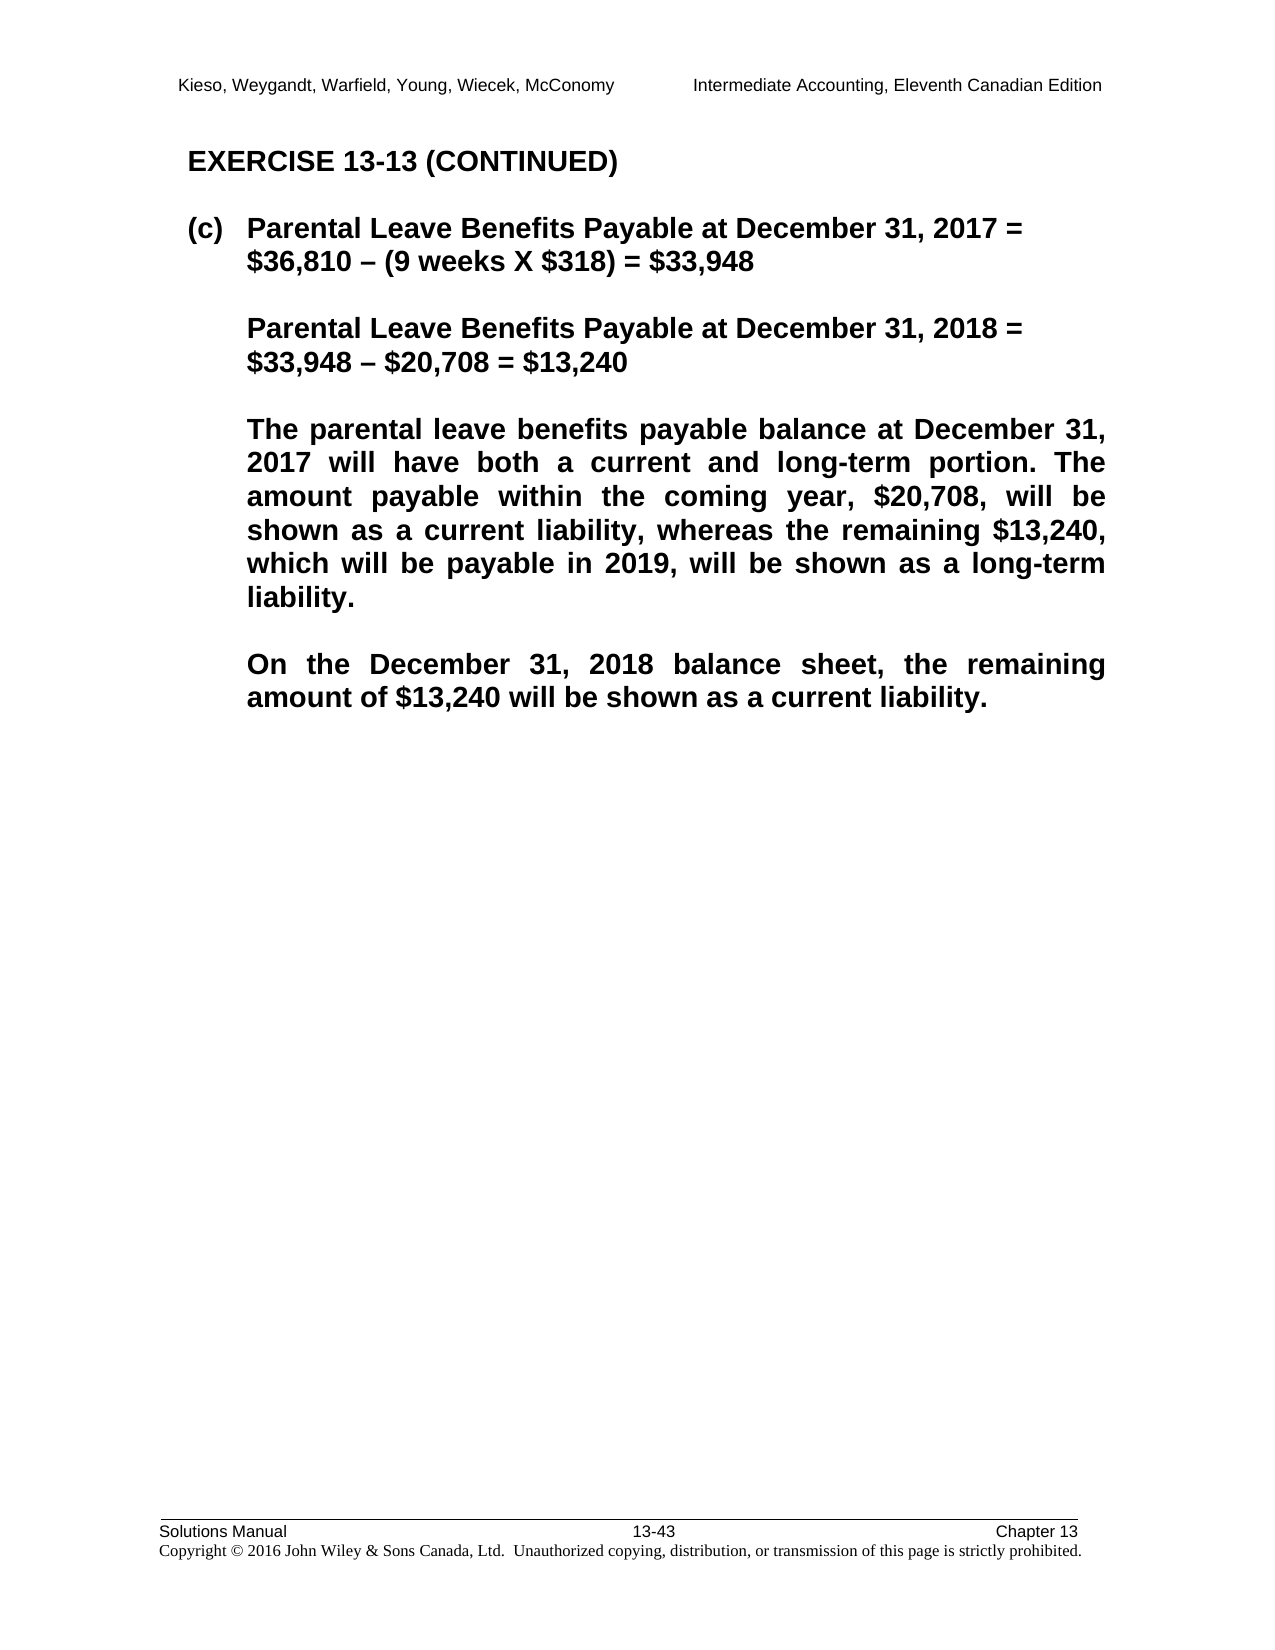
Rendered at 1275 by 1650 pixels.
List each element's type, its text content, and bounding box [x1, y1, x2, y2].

text Parental Leave Benefits Payable at December 31, 2018 = $33,948 – $20,708 = $13,240 [187, 311, 1107, 378]
text The parental leave benefits payable balance at December 31, 2017 will have both a current and long-term portion. The amount payable within the coming year, $20,708, will be shown as a current liability, whereas the remaining $13,240, which will be payable in 2019, will be shown as a long-term liability. [187, 412, 1107, 613]
text EXERCISE 13-13 (CONTINUED) [187, 143, 1107, 177]
text (c) Parental Leave Benefits Payable at December 31, 2017 = $36,810 – (9 weeks X $318) = $33,948 [187, 211, 1107, 278]
text On the December 31, 2018 balance sheet, the remaining amount of $13,240 will be shown as a current liability. [187, 647, 1107, 714]
